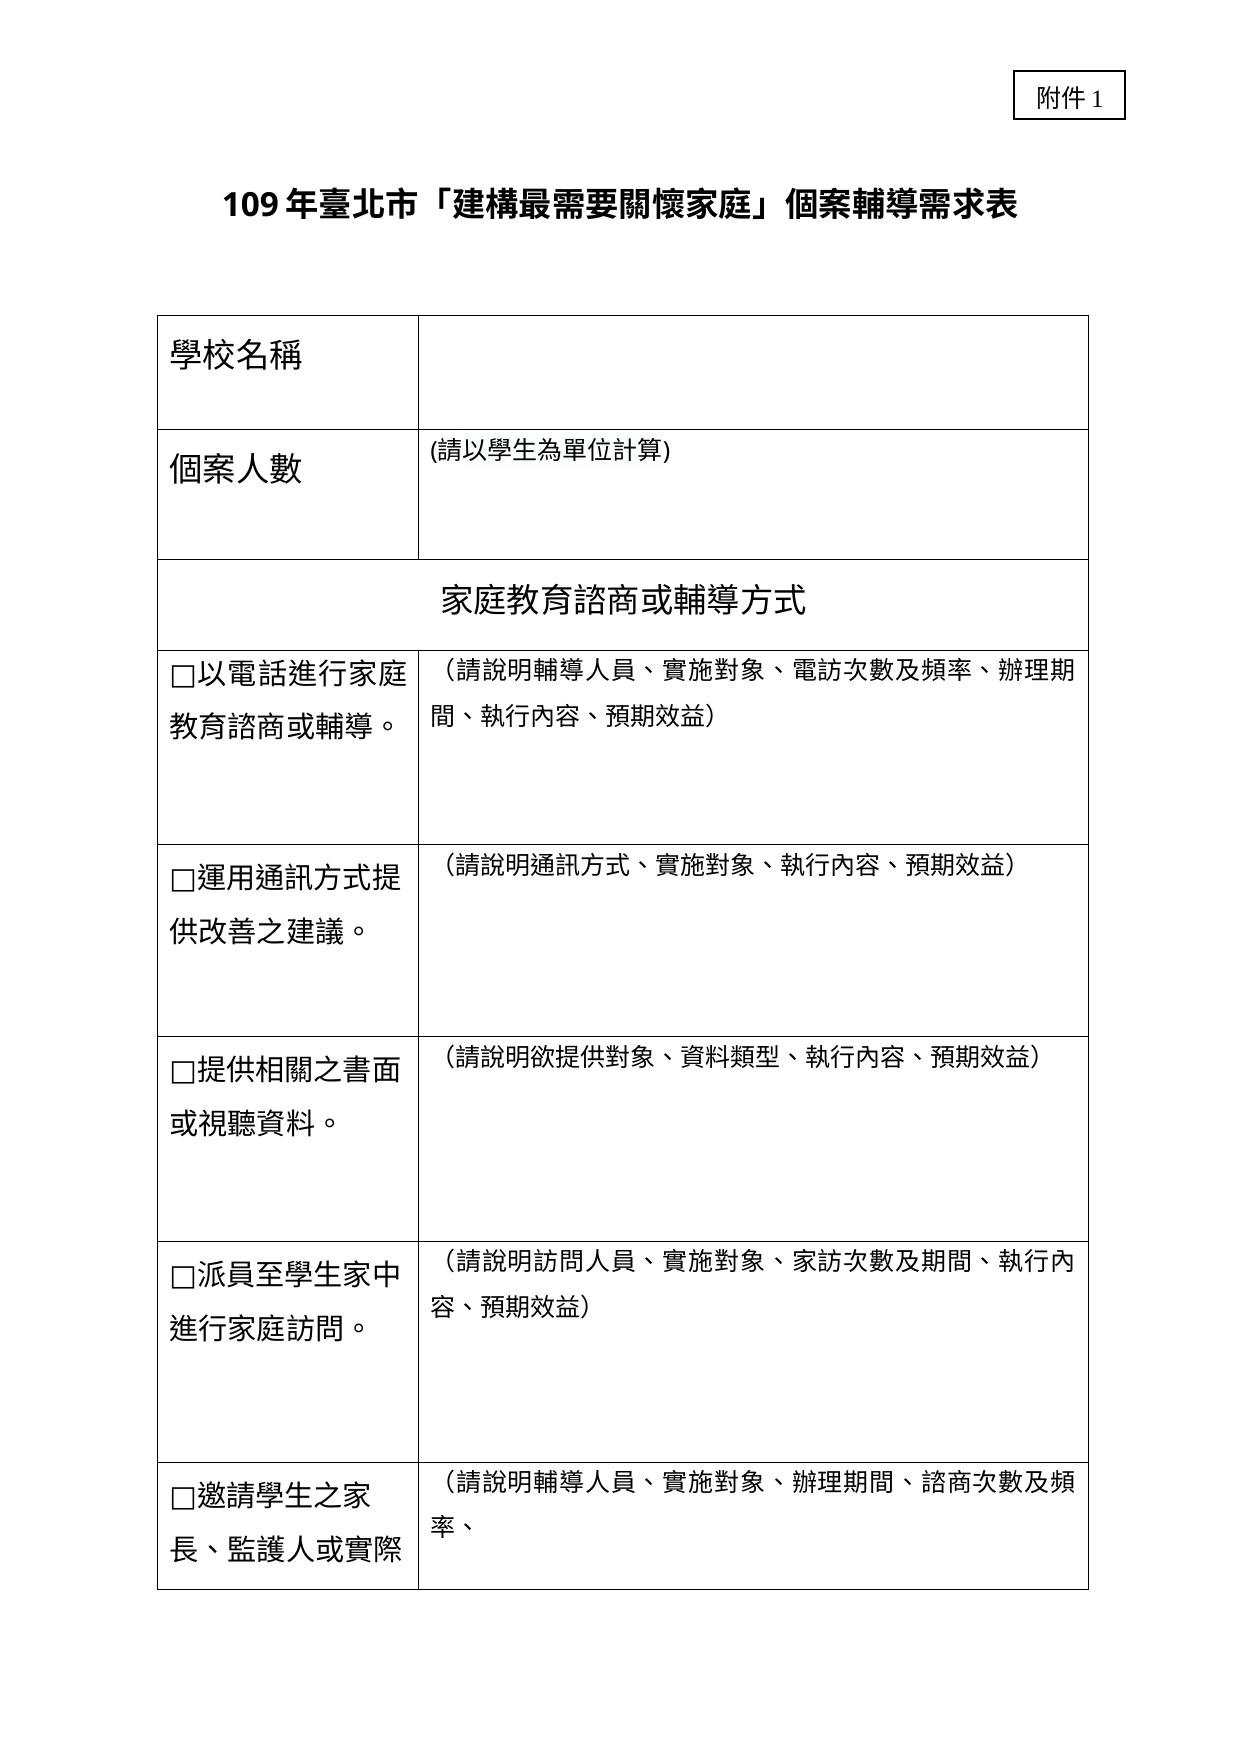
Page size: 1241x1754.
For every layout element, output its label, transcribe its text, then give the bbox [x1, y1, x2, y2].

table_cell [419, 1463, 1088, 1588]
table_cell (請以學生為單位計算) [419, 430, 1088, 559]
table_cell （請說明訪問人員、實施對象、家訪次數及期間、執行內容、預期效益） [419, 1242, 1088, 1462]
table_header [419, 316, 1088, 429]
table_cell 個案人數 [158, 430, 418, 559]
table_cell □派員至學生家中進行家庭訪問。 [158, 1242, 418, 1462]
table_header 學校名稱 [158, 316, 418, 429]
table_cell （請說明欲提供對象、資料類型、執行內容、預期效益） [419, 1037, 1088, 1241]
table_cell （請說明通訊方式、實施對象、執行內容、預期效益） [419, 845, 1088, 1036]
table_cell 家庭教育諮商或輔導方式 [158, 560, 1088, 650]
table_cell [158, 1463, 418, 1588]
table_cell □運用通訊方式提供改善之建議。 [158, 845, 418, 1036]
table_cell （請說明輔導人員、實施對象、電訪次數及頻率、辦理期間、執行內容、預期效益） [419, 651, 1088, 844]
table_cell □以電話進行家庭教育諮商或輔導。 [158, 651, 418, 844]
table_cell □提供相關之書面或視聽資料。 [158, 1037, 418, 1241]
text 109年臺北市「建構最需要關懷家庭」個案輔導需求表 [187, 164, 1053, 239]
